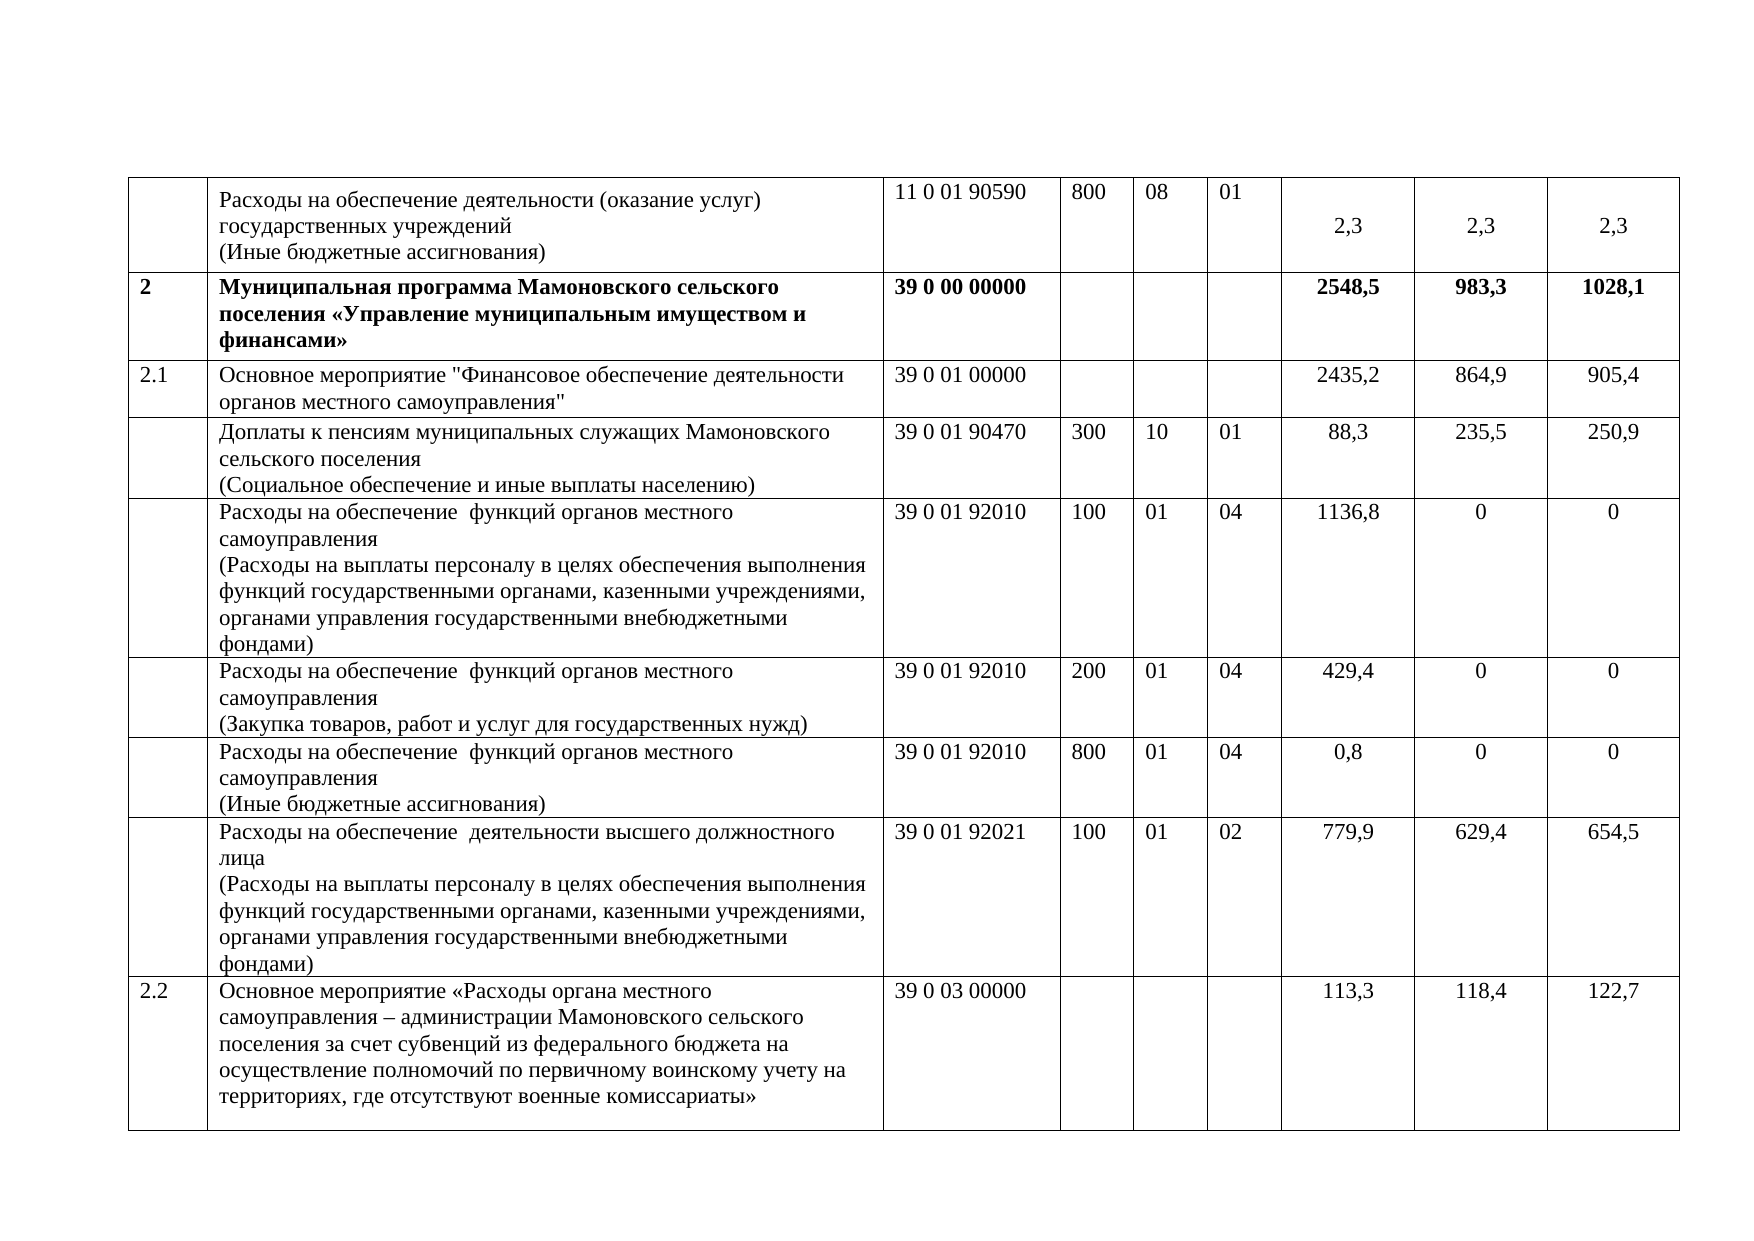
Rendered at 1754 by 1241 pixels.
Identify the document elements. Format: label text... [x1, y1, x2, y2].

table_cell [1134, 273, 1207, 360]
table_cell 01 [1134, 499, 1207, 657]
table_cell 2548,5 [1282, 273, 1414, 360]
table_cell 654,5 [1548, 818, 1679, 976]
table_cell [1134, 977, 1207, 1130]
table_cell [129, 178, 207, 272]
table_cell 01 [1134, 738, 1207, 817]
table_cell 2 [129, 273, 207, 360]
table_cell Основное мероприятие "Финансовое обеспечение деятельности органов местного самоуправления" [208, 361, 883, 417]
table_cell 122,7 [1548, 977, 1679, 1130]
table_cell 2,3 [1548, 178, 1679, 272]
table_cell 1136,8 [1282, 499, 1414, 657]
table_cell 235,5 [1415, 418, 1547, 497]
table_cell 2435,2 [1282, 361, 1414, 417]
table_cell Расходы на обеспечение функций органов местного самоуправления (Расходы на выплаты персоналу в целях обеспечения выполнения функций государственными органами, казенными учреждениями, органами управления государственными внебюджетными фондами) [208, 499, 883, 657]
table_cell 100 [1061, 499, 1133, 657]
table_cell [129, 418, 207, 497]
table_cell 779,9 [1282, 818, 1414, 976]
table_cell 983,3 [1415, 273, 1547, 360]
table_cell [129, 738, 207, 817]
table_cell 02 [1208, 818, 1281, 976]
table_cell 04 [1208, 499, 1281, 657]
table_cell 864,9 [1415, 361, 1547, 417]
table_cell 429,4 [1282, 658, 1414, 737]
table_cell Расходы на обеспечение функций органов местного самоуправления (Закупка товаров, работ и услуг для государственных нужд) [208, 658, 883, 737]
table_cell Расходы на обеспечение функций органов местного самоуправления (Иные бюджетные ассигнования) [208, 738, 883, 817]
table_cell 04 [1208, 738, 1281, 817]
table_cell [1061, 273, 1133, 360]
table_cell 0 [1415, 738, 1547, 817]
table_cell 0,8 [1282, 738, 1414, 817]
table_cell 88,3 [1282, 418, 1414, 497]
table_cell 39 0 00 00000 [884, 273, 1060, 360]
table_cell 2.1 [129, 361, 207, 417]
table_cell 0 [1548, 499, 1679, 657]
table_cell 39 0 01 92010 [884, 658, 1060, 737]
table_cell 118,4 [1415, 977, 1547, 1130]
table_cell Муниципальная программа Мамоновского сельского поселения «Управление муниципальным имуществом и финансами» [208, 273, 883, 360]
table_cell [1208, 977, 1281, 1130]
table_cell [1208, 361, 1281, 417]
table_cell Доплаты к пенсиям муниципальных служащих Мамоновского сельского поселения (Социальное обеспечение и иные выплаты населению) [208, 418, 883, 497]
table_cell 01 [1134, 818, 1207, 976]
table_cell 200 [1061, 658, 1133, 737]
table_cell [1061, 361, 1133, 417]
table_cell 11 0 01 90590 [884, 178, 1060, 272]
table_cell 1028,1 [1548, 273, 1679, 360]
table_cell 01 [1208, 418, 1281, 497]
table_cell [129, 499, 207, 657]
table_cell 39 0 01 90470 [884, 418, 1060, 497]
table_cell 39 0 01 92010 [884, 738, 1060, 817]
table_cell 39 0 01 00000 [884, 361, 1060, 417]
table_cell 0 [1548, 658, 1679, 737]
table_cell 10 [1134, 418, 1207, 497]
table_cell Расходы на обеспечение деятельности (оказание услуг) государственных учреждений (Иные бюджетные ассигнования) [208, 178, 883, 272]
table_cell 04 [1208, 658, 1281, 737]
table_cell 100 [1061, 818, 1133, 976]
table_cell 01 [1134, 658, 1207, 737]
table_cell 300 [1061, 418, 1133, 497]
table_cell 250,9 [1548, 418, 1679, 497]
table_cell 2,3 [1282, 178, 1414, 272]
table_cell 113,3 [1282, 977, 1414, 1130]
table_cell 2.2 [129, 977, 207, 1130]
table_cell 39 0 03 00000 [884, 977, 1060, 1130]
table_cell 39 0 01 92010 [884, 499, 1060, 657]
table_cell Расходы на обеспечение деятельности высшего должностного лица (Расходы на выплаты персоналу в целях обеспечения выполнения функций государственными органами, казенными учреждениями, органами управления государственными внебюджетными фондами) [208, 818, 883, 976]
table_cell [129, 658, 207, 737]
table_cell 39 0 01 92021 [884, 818, 1060, 976]
table_cell 905,4 [1548, 361, 1679, 417]
table_cell [129, 818, 207, 976]
table_cell 0 [1548, 738, 1679, 817]
table_cell 800 [1061, 178, 1133, 272]
table_cell Основное мероприятие «Расходы органа местного самоуправления – администрации Мамоновского сельского поселения за счет субвенций из федерального бюджета на осуществление полномочий по первичному воинскому учету на территориях, где отсутствуют военные комиссариаты» [208, 977, 883, 1130]
table_cell 08 [1134, 178, 1207, 272]
table_cell 2,3 [1415, 178, 1547, 272]
table_cell 0 [1415, 658, 1547, 737]
table_cell [1208, 273, 1281, 360]
table_cell 01 [1208, 178, 1281, 272]
table_cell [1134, 361, 1207, 417]
table_cell 800 [1061, 738, 1133, 817]
table_cell [1061, 977, 1133, 1130]
table_cell 0 [1415, 499, 1547, 657]
table_cell 629,4 [1415, 818, 1547, 976]
